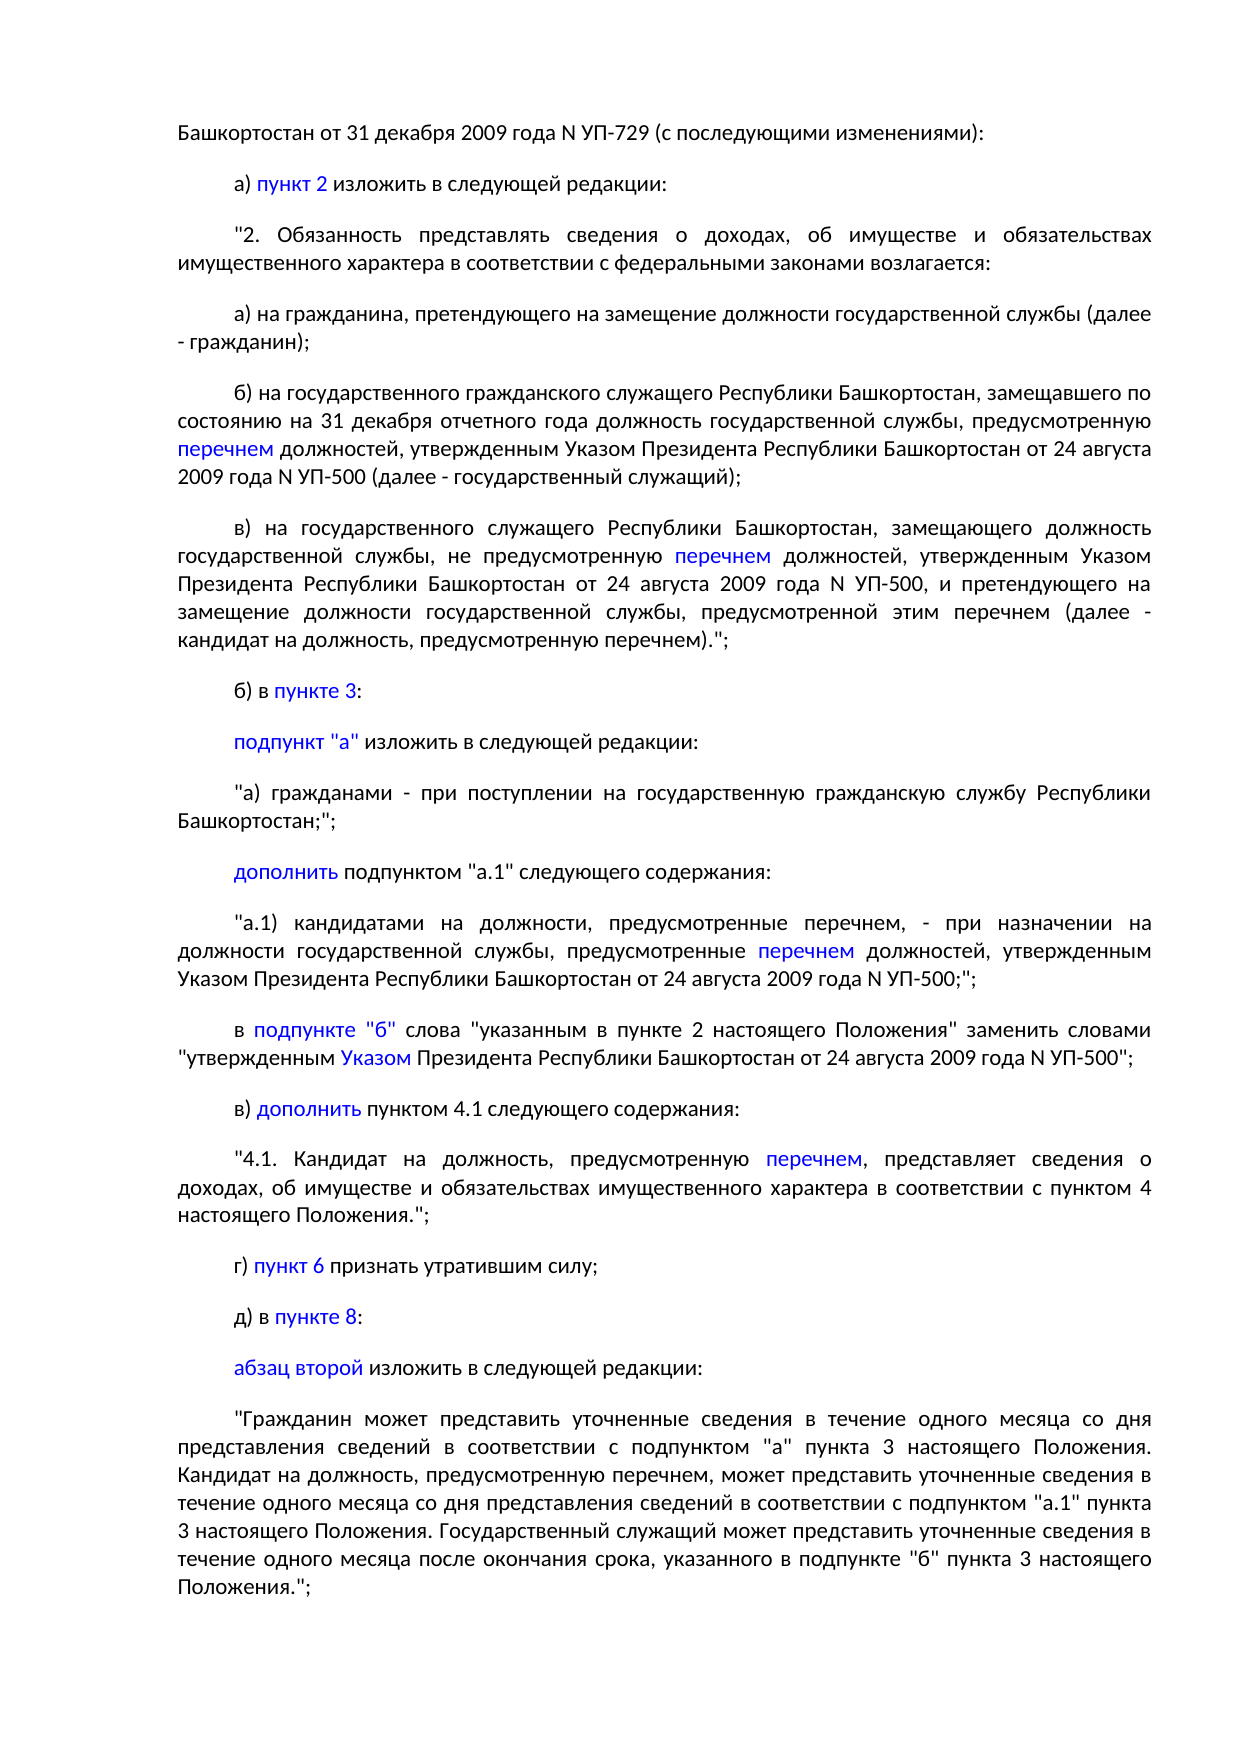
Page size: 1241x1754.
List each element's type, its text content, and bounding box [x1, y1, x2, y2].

text "а.1) кандидатами на должности, предусмотренные перечнем, - при назначении на должности государственной службы, предусмотренные перечнем должностей, утвержденным Указом Президента Республики Башкортостан от 24 августа 2009 года N УП-500;"; [177, 908, 1152, 992]
text б) на государственного гражданского служащего Республики Башкортостан, замещавшего по состоянию на 31 декабря отчетного года должность государственной службы, предусмотренную перечнем должностей, утвержденным Указом Президента Республики Башкортостан от 24 августа 2009 года N УП-500 (далее - государственный служащий); [177, 378, 1152, 490]
text в) дополнить пунктом 4.1 следующего содержания: [177, 1094, 1152, 1122]
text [177, 118, 1152, 146]
text "4.1. Кандидат на должность, предусмотренную перечнем, представляет сведения о доходах, об имуществе и обязательствах имущественного характера в соответствии с пунктом 4 настоящего Положения."; [177, 1144, 1152, 1229]
text д) в пункте 8: [177, 1302, 1152, 1331]
text в подпункте "б" слова "указанным в пункте 2 настоящего Положения" заменить словами "утвержденным Указом Президента Республики Башкортостан от 24 августа 2009 года N УП-500"; [177, 1015, 1152, 1071]
text а) на гражданина, претендующего на замещение должности государственной службы (далее - гражданин); [177, 299, 1152, 355]
text в) на государственного служащего Республики Башкортостан, замещающего должность государственной службы, не предусмотренную перечнем должностей, утвержденным Указом Президента Республики Башкортостан от 24 августа 2009 года N УП-500, и претендующего на замещение должности государственной службы, предусмотренной этим перечнем (далее - кандидат на должность, предусмотренную перечнем)."; [177, 513, 1152, 653]
text "2. Обязанность представлять сведения о доходах, об имуществе и обязательствах имущественного характера в соответствии с федеральными законами возлагается: [177, 220, 1152, 276]
text "Гражданин может представить уточненные сведения в течение одного месяца со дня представления сведений в соответствии с подпунктом "а" пункта 3 настоящего Положения. Кандидат на должность, предусмотренную перечнем, может представить уточненные сведения в течение одного месяца со дня представления сведений в соответствии с подпунктом "а.1" пункта 3 настоящего Положения. Государственный служащий может представить уточненные сведения в течение одного месяца после окончания срока, указанного в подпункте "б" пункта 3 настоящего Положения."; [177, 1404, 1152, 1601]
text а) пункт 2 изложить в следующей редакции: [177, 169, 1152, 197]
text г) пункт 6 признать утратившим силу; [177, 1252, 1152, 1279]
text "а) гражданами - при поступлении на государственную гражданскую службу Республики Башкортостан;"; [177, 778, 1152, 834]
text дополнить подпунктом "а.1" следующего содержания: [177, 857, 1152, 885]
text подпункт "а" изложить в следующей редакции: [177, 727, 1152, 755]
text б) в пункте 3: [177, 676, 1152, 704]
text абзац второй изложить в следующей редакции: [177, 1353, 1152, 1381]
